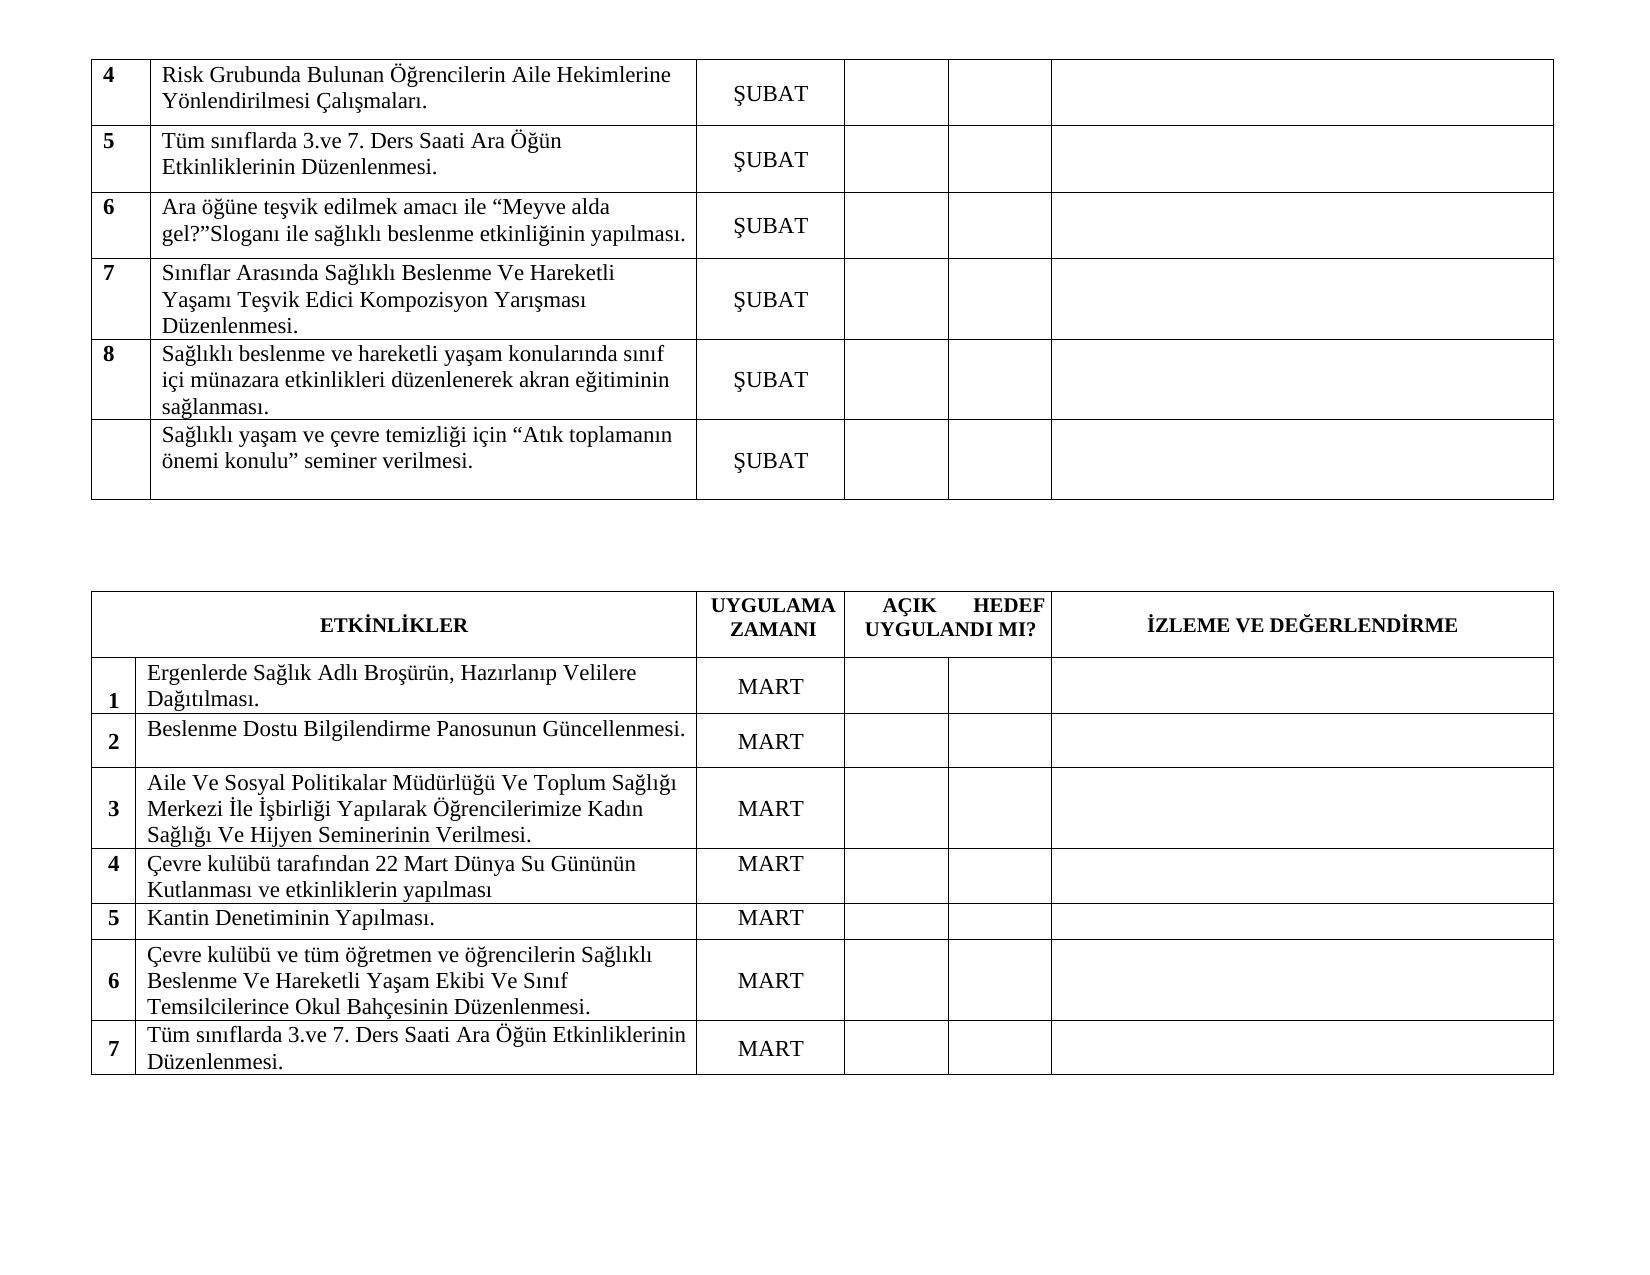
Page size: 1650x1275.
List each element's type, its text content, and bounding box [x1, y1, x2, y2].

table_cell 3 [92, 768, 135, 848]
table_cell Aile Ve Sosyal Politikalar Müdürlüğü Ve Toplum Sağlığı Merkezi İle İşbirliği Yapılarak Öğrencilerimize Kadın Sağlığı Ve Hijyen Seminerinin Verilmesi. [136, 768, 696, 848]
table_cell ŞUBAT [697, 340, 844, 419]
table_cell MART [697, 658, 844, 713]
table_cell [949, 60, 1051, 125]
table_cell Tüm sınıflarda 3.ve 7. Ders Saati Ara Öğün Etkinliklerinin Düzenlenmesi. [136, 1021, 696, 1074]
table_cell [949, 259, 1051, 338]
table_cell [1052, 658, 1553, 713]
table_cell 2 [92, 714, 135, 767]
table_cell 1 [92, 658, 135, 713]
table_cell [845, 904, 948, 939]
table_cell [845, 193, 948, 258]
table_cell [845, 259, 948, 338]
table_cell [1052, 193, 1553, 258]
table_cell Kantin Denetiminin Yapılması. [136, 904, 696, 939]
table_cell [949, 904, 1051, 939]
table_header İZLEME VE DEĞERLENDİRME [1052, 592, 1553, 657]
table_cell Ergenlerde Sağlık Adlı Broşürün, Hazırlanıp Velilere Dağıtılması. [136, 658, 696, 713]
table_cell [1052, 259, 1553, 338]
table_cell Çevre kulübü tarafından 22 Mart Dünya Su Gününün Kutlanması ve etkinliklerin yapılması [136, 849, 696, 902]
table_cell 7 [92, 1021, 135, 1074]
table_cell [845, 340, 948, 419]
table_cell ŞUBAT [697, 259, 844, 338]
table_cell [845, 658, 948, 713]
table_cell Beslenme Dostu Bilgilendirme Panosunun Güncellenmesi. [136, 714, 696, 767]
table_cell 6 [92, 193, 150, 258]
table_cell MART [697, 768, 844, 848]
table_cell [949, 849, 1051, 902]
table_cell Tüm sınıflarda 3.ve 7. Ders Saati Ara Öğün Etkinliklerinin Düzenlenmesi. [151, 126, 696, 192]
table_cell [1052, 849, 1553, 902]
table_cell [1052, 768, 1553, 848]
table_cell MART [697, 849, 844, 902]
table_cell ŞUBAT [697, 60, 844, 125]
table_cell [949, 940, 1051, 1020]
table_cell [949, 714, 1051, 767]
table_cell [845, 714, 948, 767]
table_cell Ara öğüne teşvik edilmek amacı ile “Meyve alda gel?”Sloganı ile sağlıklı beslenme etkinliğinin yapılması. [151, 193, 696, 258]
table_cell 4 [92, 849, 135, 902]
table_cell Sağlıklı yaşam ve çevre temizliği için “Atık toplamanın önemi konulu” seminer verilmesi. [151, 420, 696, 499]
table_cell [949, 340, 1051, 419]
table_cell 7 [92, 259, 150, 338]
table_cell [1052, 714, 1553, 767]
table_cell MART [697, 1021, 844, 1074]
table_cell MART [697, 904, 844, 939]
table_header UYGULAMA ZAMANI [697, 592, 844, 657]
table_cell Sağlıklı beslenme ve hareketli yaşam konularında sınıf içi münazara etkinlikleri düzenlenerek akran eğitiminin sağlanması. [151, 340, 696, 419]
table_cell [949, 126, 1051, 192]
table_cell 5 [92, 904, 135, 939]
table_cell ŞUBAT [697, 193, 844, 258]
table_cell [1052, 940, 1553, 1020]
table_cell MART [697, 714, 844, 767]
table_cell [845, 126, 948, 192]
table_header AÇIK HEDEF UYGULANDI MI? [845, 592, 1051, 657]
table_cell Çevre kulübü ve tüm öğretmen ve öğrencilerin Sağlıklı Beslenme Ve Hareketli Yaşam Ekibi Ve Sınıf Temsilcilerince Okul Bahçesinin Düzenlenmesi. [136, 940, 696, 1020]
table_cell ŞUBAT [697, 126, 844, 192]
table_cell [1052, 1021, 1553, 1074]
table_cell [845, 768, 948, 848]
table_cell [1052, 60, 1553, 125]
table_header ETKİNLİKLER [136, 592, 696, 657]
table_cell 8 [92, 340, 150, 419]
table_cell [845, 849, 948, 902]
table_cell [949, 420, 1051, 499]
table_cell 4 [92, 60, 150, 125]
table_header [92, 592, 136, 657]
table_cell [1052, 126, 1553, 192]
table_cell MART [697, 940, 844, 1020]
table_cell [1052, 340, 1553, 419]
table_cell [949, 193, 1051, 258]
table_cell [845, 940, 948, 1020]
table_cell [949, 1021, 1051, 1074]
table_cell [845, 1021, 948, 1074]
table_cell [845, 420, 948, 499]
table_cell [1052, 420, 1553, 499]
table_cell ŞUBAT [697, 420, 844, 499]
table_cell Sınıflar Arasında Sağlıklı Beslenme Ve Hareketli Yaşamı Teşvik Edici Kompozisyon Yarışması Düzenlenmesi. [151, 259, 696, 338]
table_cell 6 [92, 940, 135, 1020]
table_cell [949, 768, 1051, 848]
table_cell Risk Grubunda Bulunan Öğrencilerin Aile Hekimlerine Yönlendirilmesi Çalışmaları. [151, 60, 696, 125]
table_cell [92, 420, 150, 499]
table_cell 5 [92, 126, 150, 192]
table_cell [845, 60, 948, 125]
table_cell [1052, 904, 1553, 939]
table_cell [949, 658, 1051, 713]
